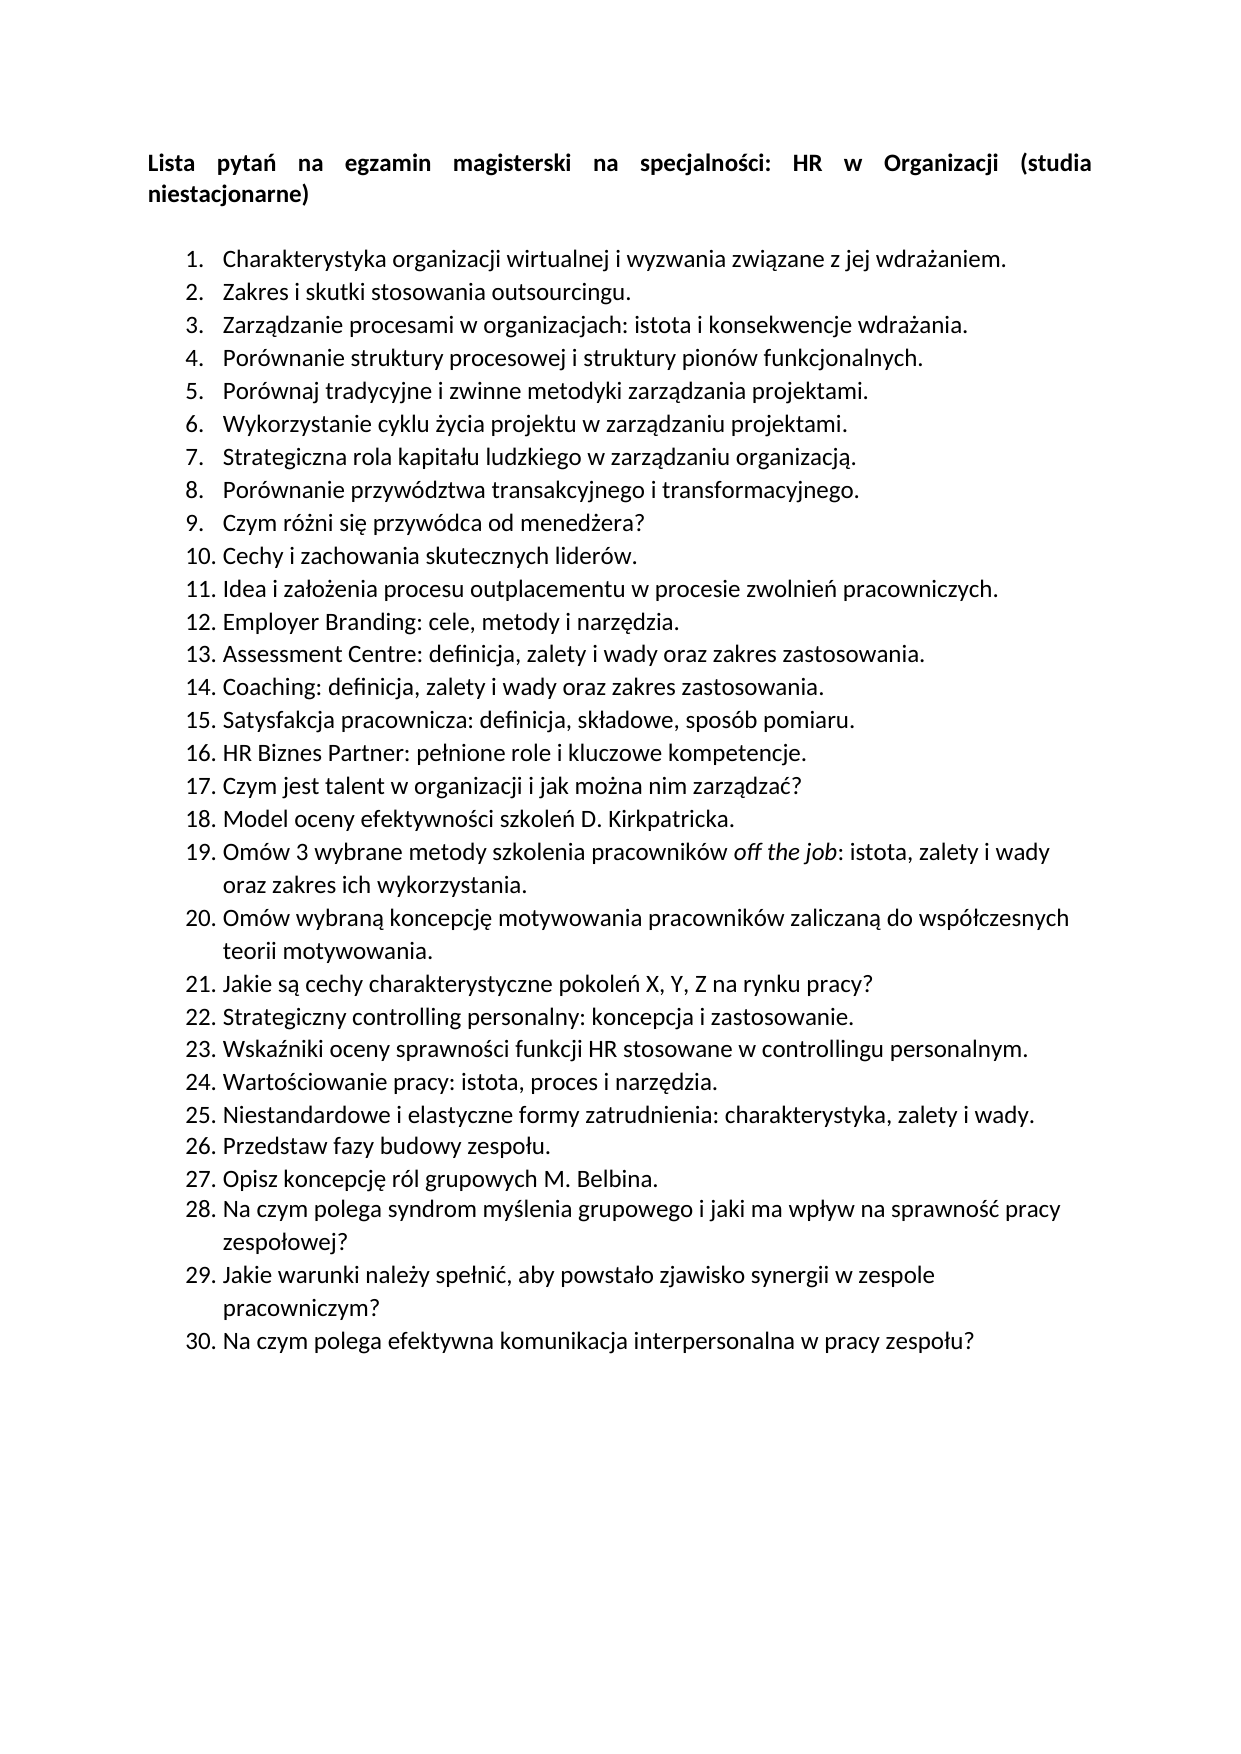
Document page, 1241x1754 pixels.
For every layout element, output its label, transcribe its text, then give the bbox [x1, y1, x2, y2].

list Niestandardowe i elastyczne formy zatrudnienia: charakterystyka, zalety i wady. [185, 1099, 1093, 1130]
list Wartościowanie pracy: istota, proces i narzędzia. [185, 1067, 1093, 1097]
list Porównanie przywództwa transakcyjnego i transformacyjnego. [185, 474, 1093, 504]
list Charakterystyka organizacji wirtualnej i wyzwania związane z jej wdrażaniem. [185, 244, 1093, 274]
list Cechy i zachowania skutecznych liderów. [185, 540, 1093, 570]
list HR Biznes Partner: pełnione role i kluczowe kompetencje. [185, 737, 1093, 768]
list Porównaj tradycyjne i zwinne metodyki zarządzania projektami. [185, 375, 1093, 406]
list Zarządzanie procesami w organizacjach: istota i konsekwencje wdrażania. [185, 309, 1093, 340]
list Satysfakcja pracownicza: definicja, składowe, sposób pomiaru. [185, 704, 1093, 735]
list Strategiczna rola kapitału ludzkiego w zarządzaniu organizacją. [185, 441, 1093, 472]
list Czym jest talent w organizacji i jak można nim zarządzać? [185, 770, 1093, 801]
text Lista pytań na egzamin magisterski na specjalności: HR w Organizacji (studia niestacjonarne) [148, 148, 1093, 209]
list Omów wybraną koncepcję motywowania pracowników zaliczaną do współczesnych teorii motywowania. [185, 902, 1093, 965]
list Opisz koncepcję ról grupowych M. Belbina. [185, 1163, 1093, 1193]
list Omów 3 wybrane metody szkolenia pracowników off the job: istota, zalety i wady oraz zakres ich wykorzystania. [185, 836, 1093, 899]
list Czym różni się przywódca od menedżera? [185, 507, 1093, 537]
list Na czym polega syndrom myślenia grupowego i jaki ma wpływ na sprawność pracy zespołowej? [185, 1193, 1093, 1257]
list Wykorzystanie cyklu życia projektu w zarządzaniu projektami. [185, 408, 1093, 439]
list Idea i założenia procesu outplacementu w procesie zwolnień pracowniczych. [185, 573, 1093, 603]
list Zakres i skutki stosowania outsourcingu. [185, 277, 1093, 307]
list Porównanie struktury procesowej i struktury pionów funkcjonalnych. [185, 342, 1093, 373]
list Jakie są cechy charakterystyczne pokoleń X, Y, Z na rynku pracy? [185, 968, 1093, 998]
list Employer Branding: cele, metody i narzędzia. [185, 606, 1093, 636]
list Strategiczny controlling personalny: koncepcja i zastosowanie. [185, 1001, 1093, 1031]
list Wskaźniki oceny sprawności funkcji HR stosowane w controllingu personalnym. [185, 1034, 1093, 1064]
list Na czym polega efektywna komunikacja interpersonalna w pracy zespołu? [185, 1325, 1093, 1356]
list Przedstaw fazy budowy zespołu. [185, 1130, 1093, 1161]
list Jakie warunki należy spełnić, aby powstało zjawisko synergii w zespole pracowniczym? [185, 1259, 1093, 1323]
list Model oceny efektywności szkoleń D. Kirkpatricka. [185, 803, 1093, 834]
list Coaching: definicja, zalety i wady oraz zakres zastosowania. [185, 672, 1093, 702]
list Assessment Centre: definicja, zalety i wady oraz zakres zastosowania. [185, 639, 1093, 669]
